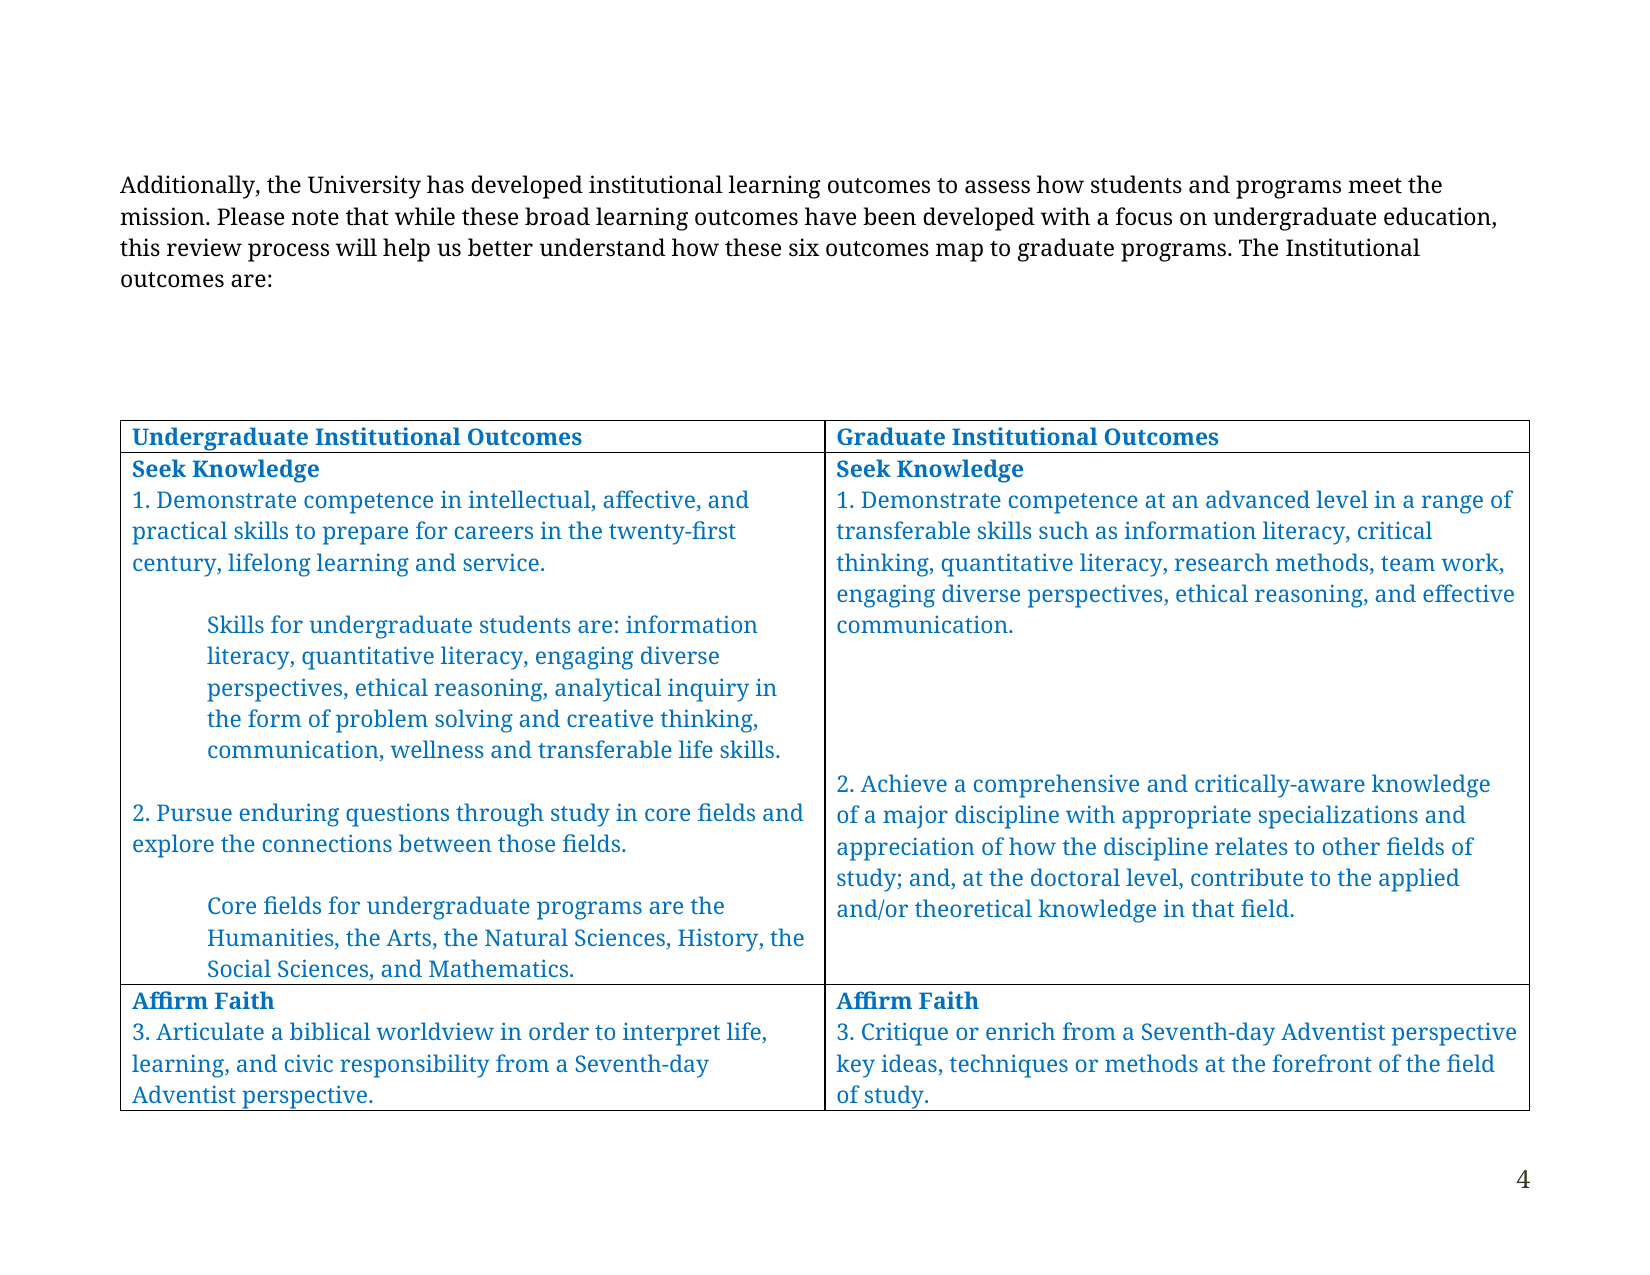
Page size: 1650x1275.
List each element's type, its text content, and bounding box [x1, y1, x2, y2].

table_header Undergraduate Institutional Outcomes [121, 421, 824, 452]
table_cell Seek Knowledge 1. Demonstrate competence in intellectual, affective, and practical skills to prepare for careers in the twenty-first century, lifelong learning and service. Skills for undergraduate students are: information literacy, quantitative literacy, engaging diverse perspectives, ethical reasoning, analytical inquiry in the form of problem solving and creative thinking, communication, wellness and transferable life skills. 2. Pursue enduring questions through study in core fields and explore the connections between those fields. Core fields for undergraduate programs are the Humanities, the Arts, the Natural Sciences, History, the Social Sciences, and Mathematics. [121, 453, 824, 984]
table_cell Seek Knowledge 1. Demonstrate competence at an advanced level in a range of transferable skills such as information literacy, critical thinking, quantitative literacy, research methods, team work, engaging diverse perspectives, ethical reasoning, and effective communication. 2. Achieve a comprehensive and critically-aware knowledge of a major discipline with appropriate specializations and appreciation of how the discipline relates to other fields of study; and, at the doctoral level, contribute to the applied and/or theoretical knowledge in that field. [826, 453, 1529, 984]
table_cell Affirm Faith 3. Critique or enrich from a Seventh-day Adventist perspective key ideas, techniques or methods at the forefront of the field of study. [826, 985, 1529, 1110]
table_header Graduate Institutional Outcomes [826, 421, 1529, 452]
text Additionally, the University has developed institutional learning outcomes to assess how students and programs meet the mission. Please note that while these broad learning outcomes have been developed with a focus on undergraduate education, this review process will help us better understand how these six outcomes map to graduate programs. The Institutional outcomes are: [120, 169, 1530, 294]
table_cell Affirm Faith 3. Articulate a biblical worldview in order to interpret life, learning, and civic responsibility from a Seventh-day Adventist perspective. [121, 985, 824, 1110]
